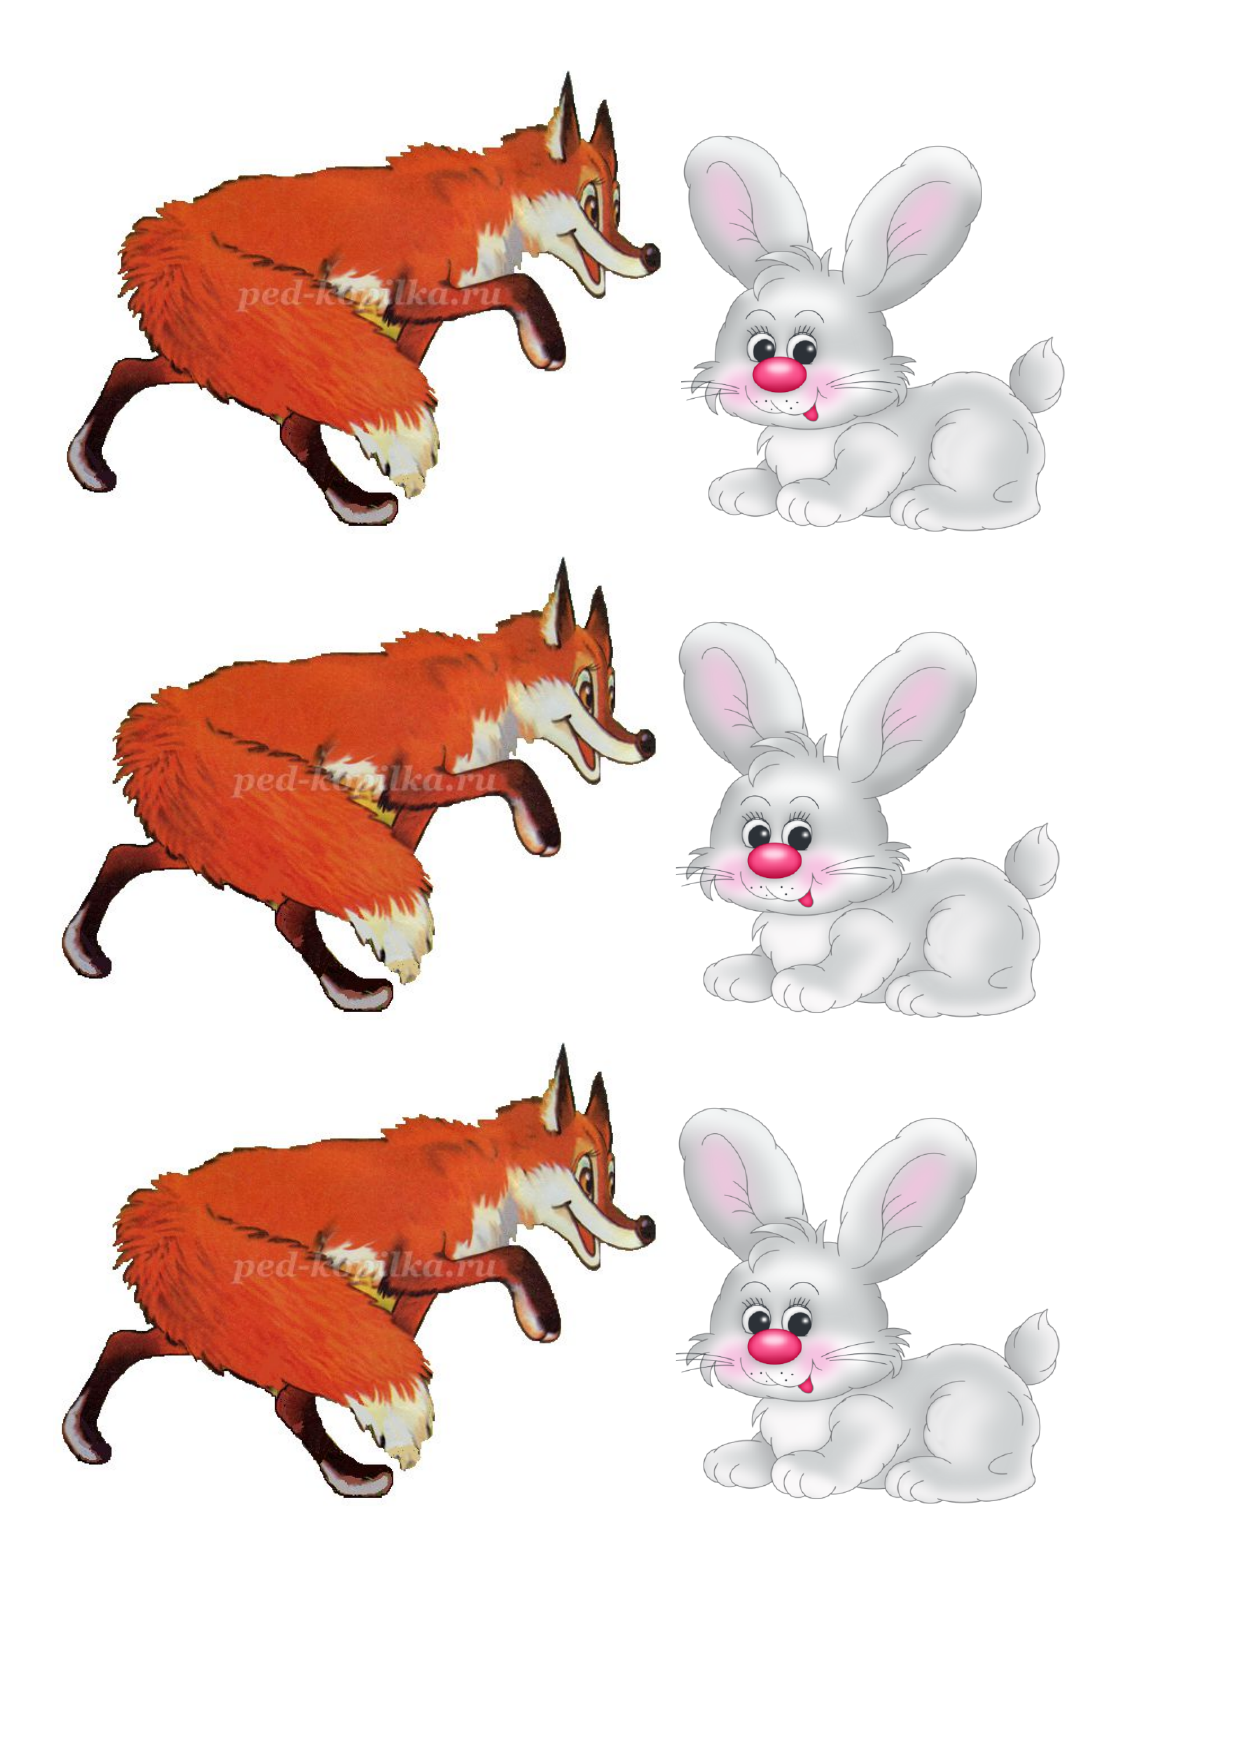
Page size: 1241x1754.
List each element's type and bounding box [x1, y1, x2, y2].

picture [53, 539, 1064, 1022]
picture [58, 53, 1069, 536]
picture [53, 1025, 1064, 1508]
